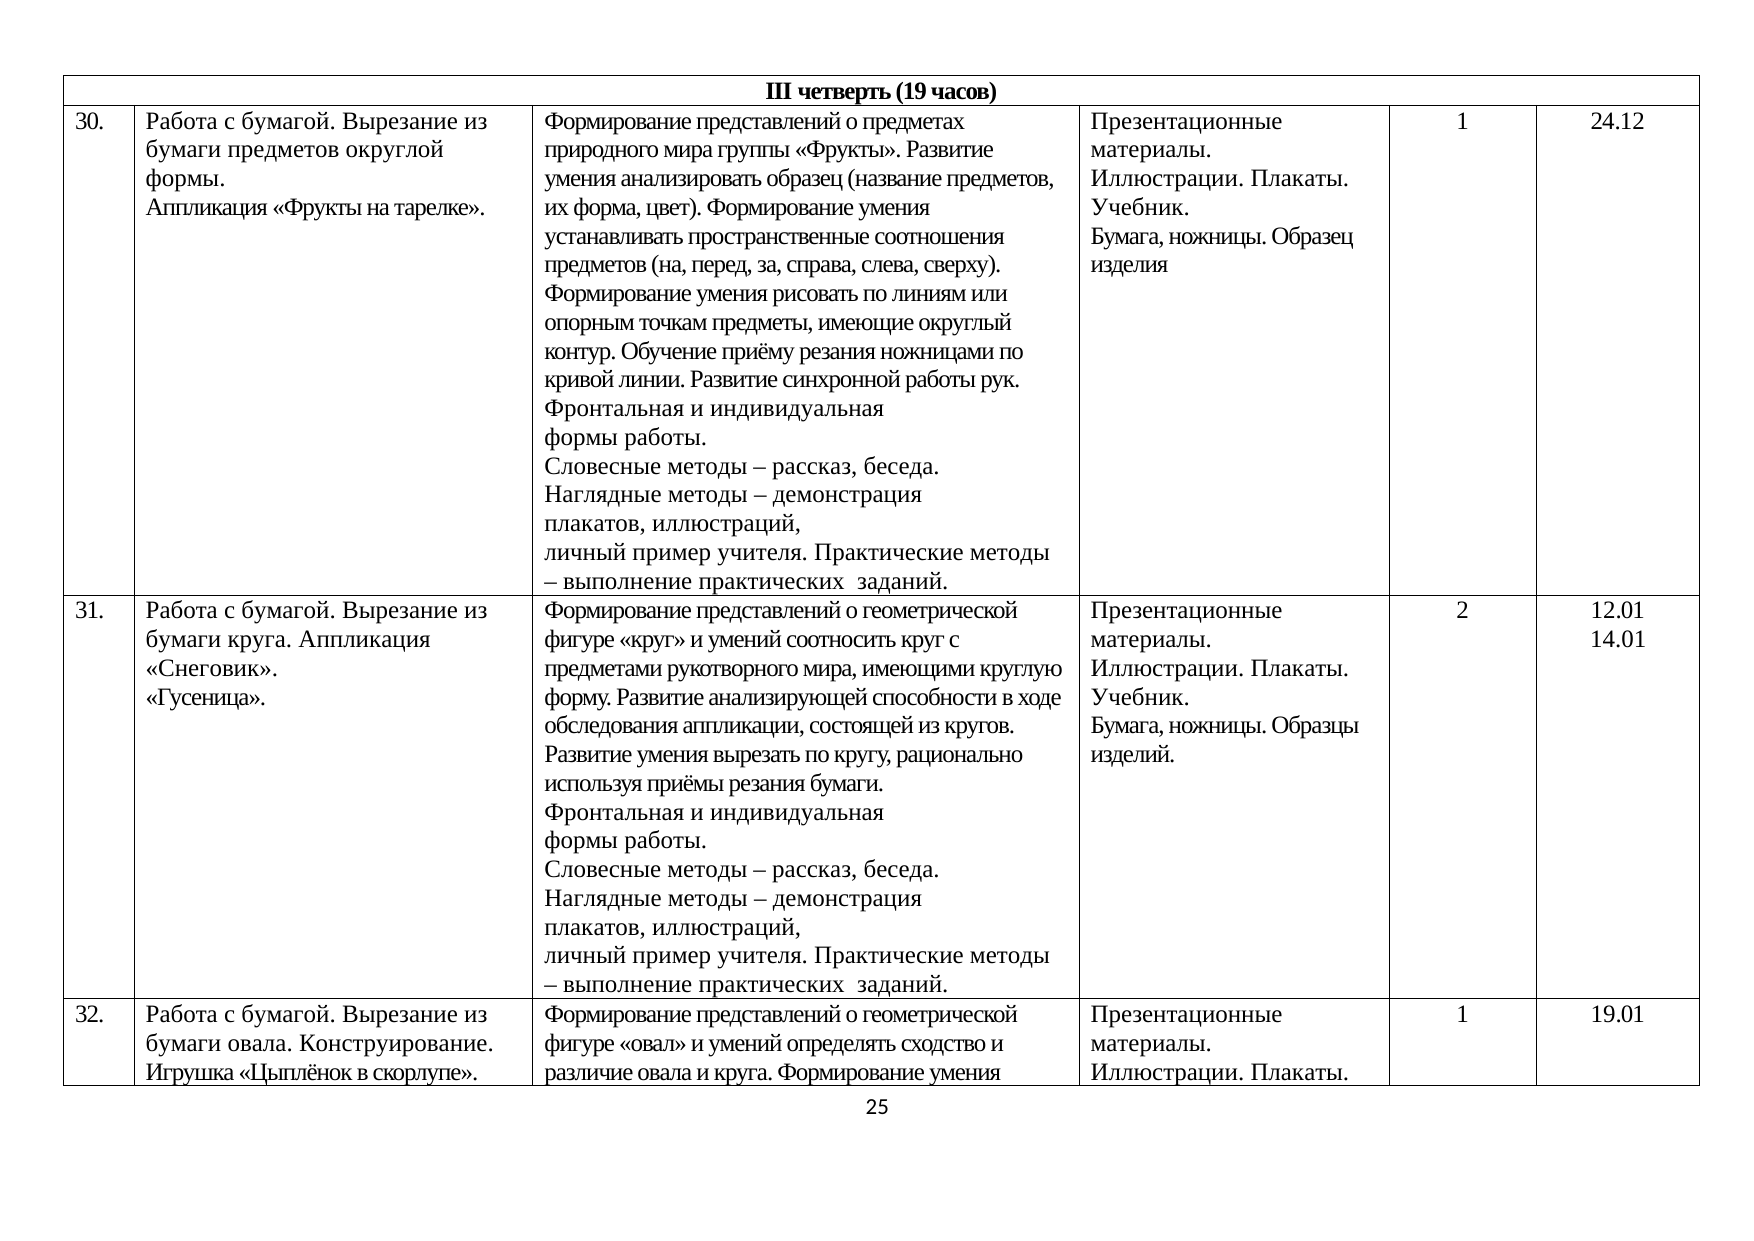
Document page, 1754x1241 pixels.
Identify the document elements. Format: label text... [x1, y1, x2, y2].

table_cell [533, 999, 1079, 1085]
table_cell 24.12 [1537, 106, 1699, 594]
table_cell III четверть (19 часов) [64, 76, 1699, 105]
table_cell Формирование представлений о предметах природного мира группы «Фрукты». Развитие умения анализировать образец (название предметов, их форма, цвет). Формирование умения устанавливать пространственные соотношения предметов (на, перед, за, справа, слева, сверху). Формирование умения рисовать по линиям или опорным точкам предметы, имеющие округлый контур. Обучение приёму резания ножницами по кривой линии. Развитие синхронной работы рук. Фронтальная и индивидуальная формы работы. Словесные методы – рассказ, беседа. Наглядные методы – демонстрация плакатов, иллюстраций, личный пример учителя. Практические методы – выполнение практических заданий. [533, 106, 1079, 594]
table_cell Работа с бумагой. Вырезание из бумаги круга. Аппликация «Снеговик». «Гусеница». [135, 596, 532, 998]
table_cell 12.01 14.01 [1537, 596, 1699, 998]
table_cell 30. [64, 106, 134, 594]
table_cell 31. [64, 596, 134, 998]
table_cell 2 [1390, 596, 1536, 998]
table_cell Презентационные материалы. Иллюстрации. Плакаты. Учебник. Бумага, ножницы. Образцы изделий. [1080, 596, 1389, 998]
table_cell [1080, 999, 1389, 1085]
table_cell 1 [1390, 999, 1536, 1085]
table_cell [135, 999, 532, 1085]
table_cell 32. [64, 999, 134, 1085]
table_cell 19.01 [1537, 999, 1699, 1085]
table_cell Работа с бумагой. Вырезание из бумаги предметов округлой формы. Аппликация «Фрукты на тарелке». [135, 106, 532, 594]
table_cell Презентационные материалы. Иллюстрации. Плакаты. Учебник. Бумага, ножницы. Образец изделия [1080, 106, 1389, 594]
table_cell 1 [1390, 106, 1536, 594]
table_cell Формирование представлений о геометрической фигуре «круг» и умений соотносить круг с предметами рукотворного мира, имеющими круглую форму. Развитие анализирующей способности в ходе обследования аппликации, состоящей из кругов. Развитие умения вырезать по кругу, рационально используя приёмы резания бумаги. Фронтальная и индивидуальная формы работы. Словесные методы – рассказ, беседа. Наглядные методы – демонстрация плакатов, иллюстраций, личный пример учителя. Практические методы – выполнение практических заданий. [533, 596, 1079, 998]
